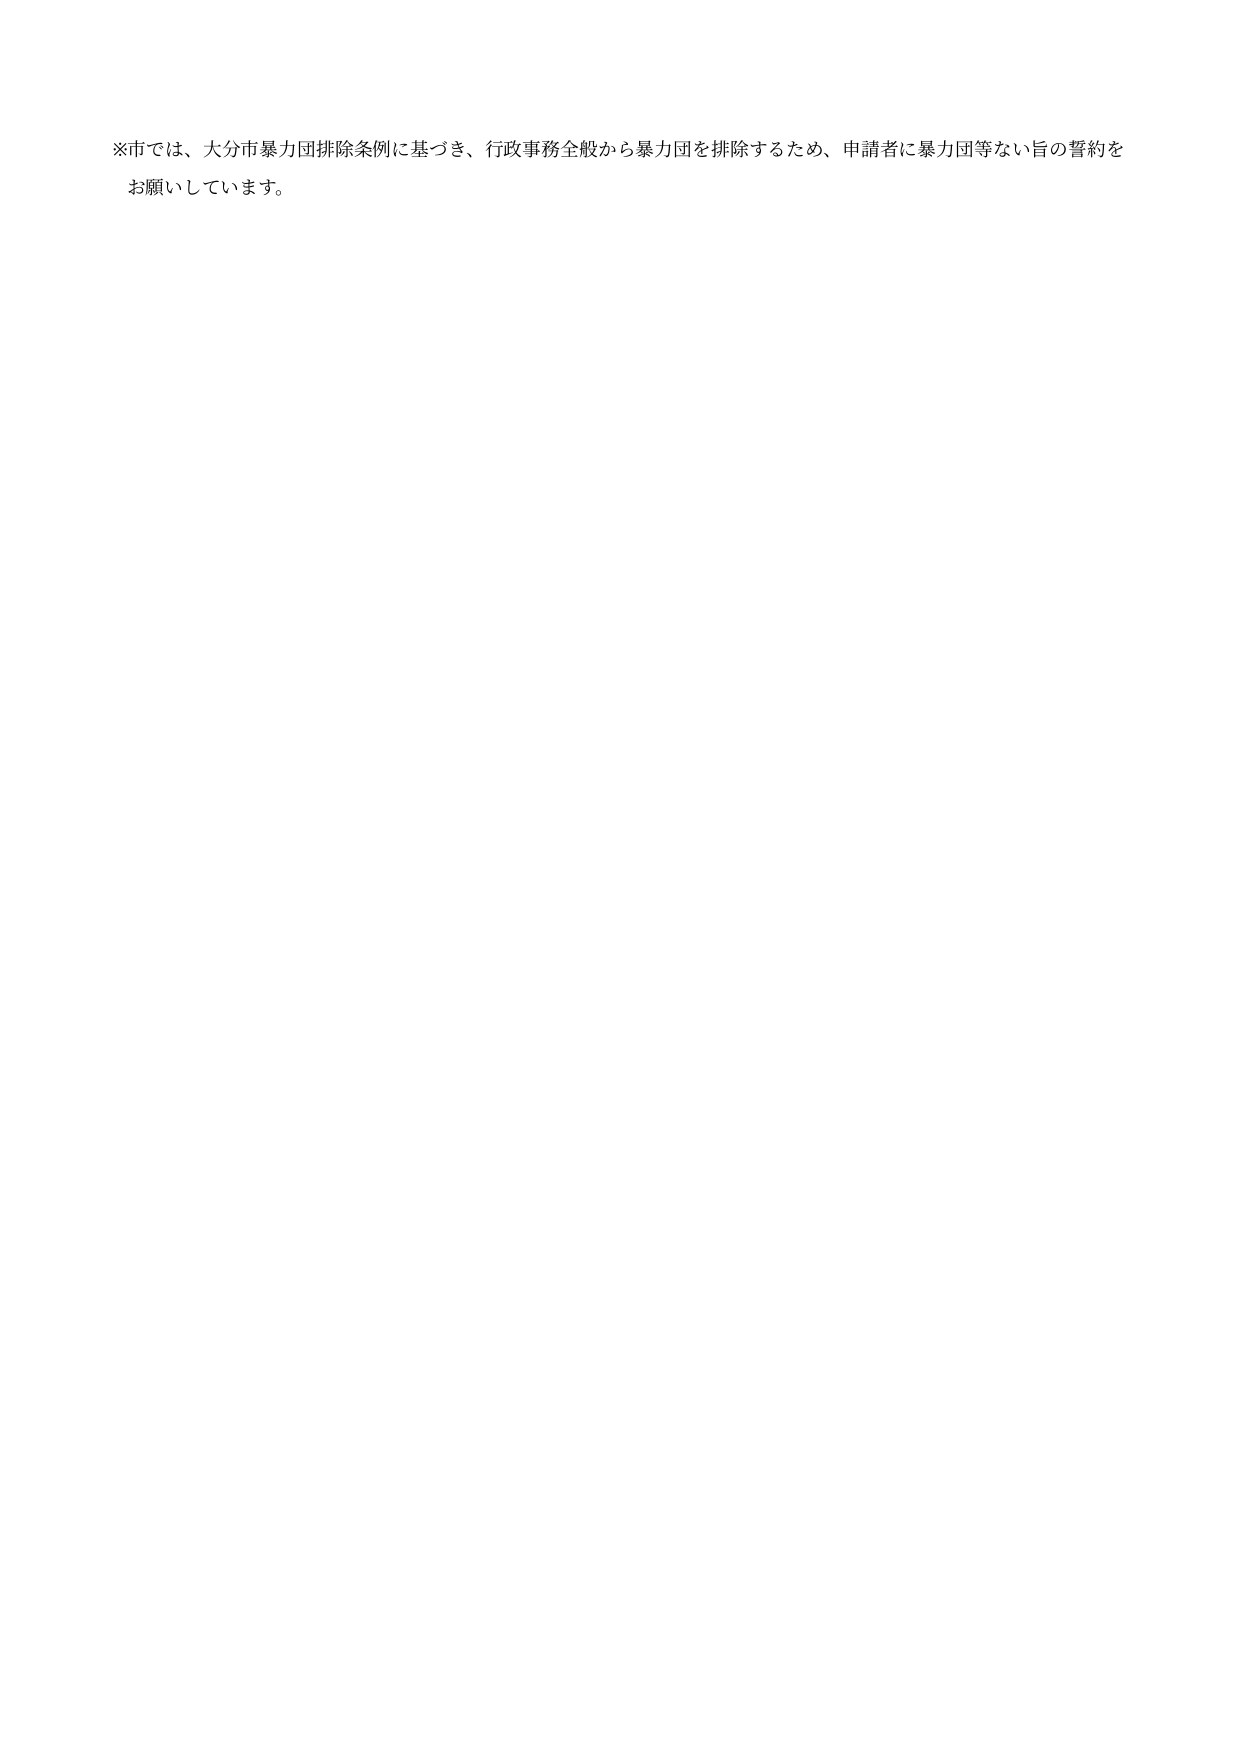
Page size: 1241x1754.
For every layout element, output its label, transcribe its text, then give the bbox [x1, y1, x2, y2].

text ※市では、大分市暴力団排除条例に基づき、行政事務全般から暴力団を排除するため、申請者に暴力団等ない旨の誓約をお願いしています。 [112, 130, 1128, 205]
